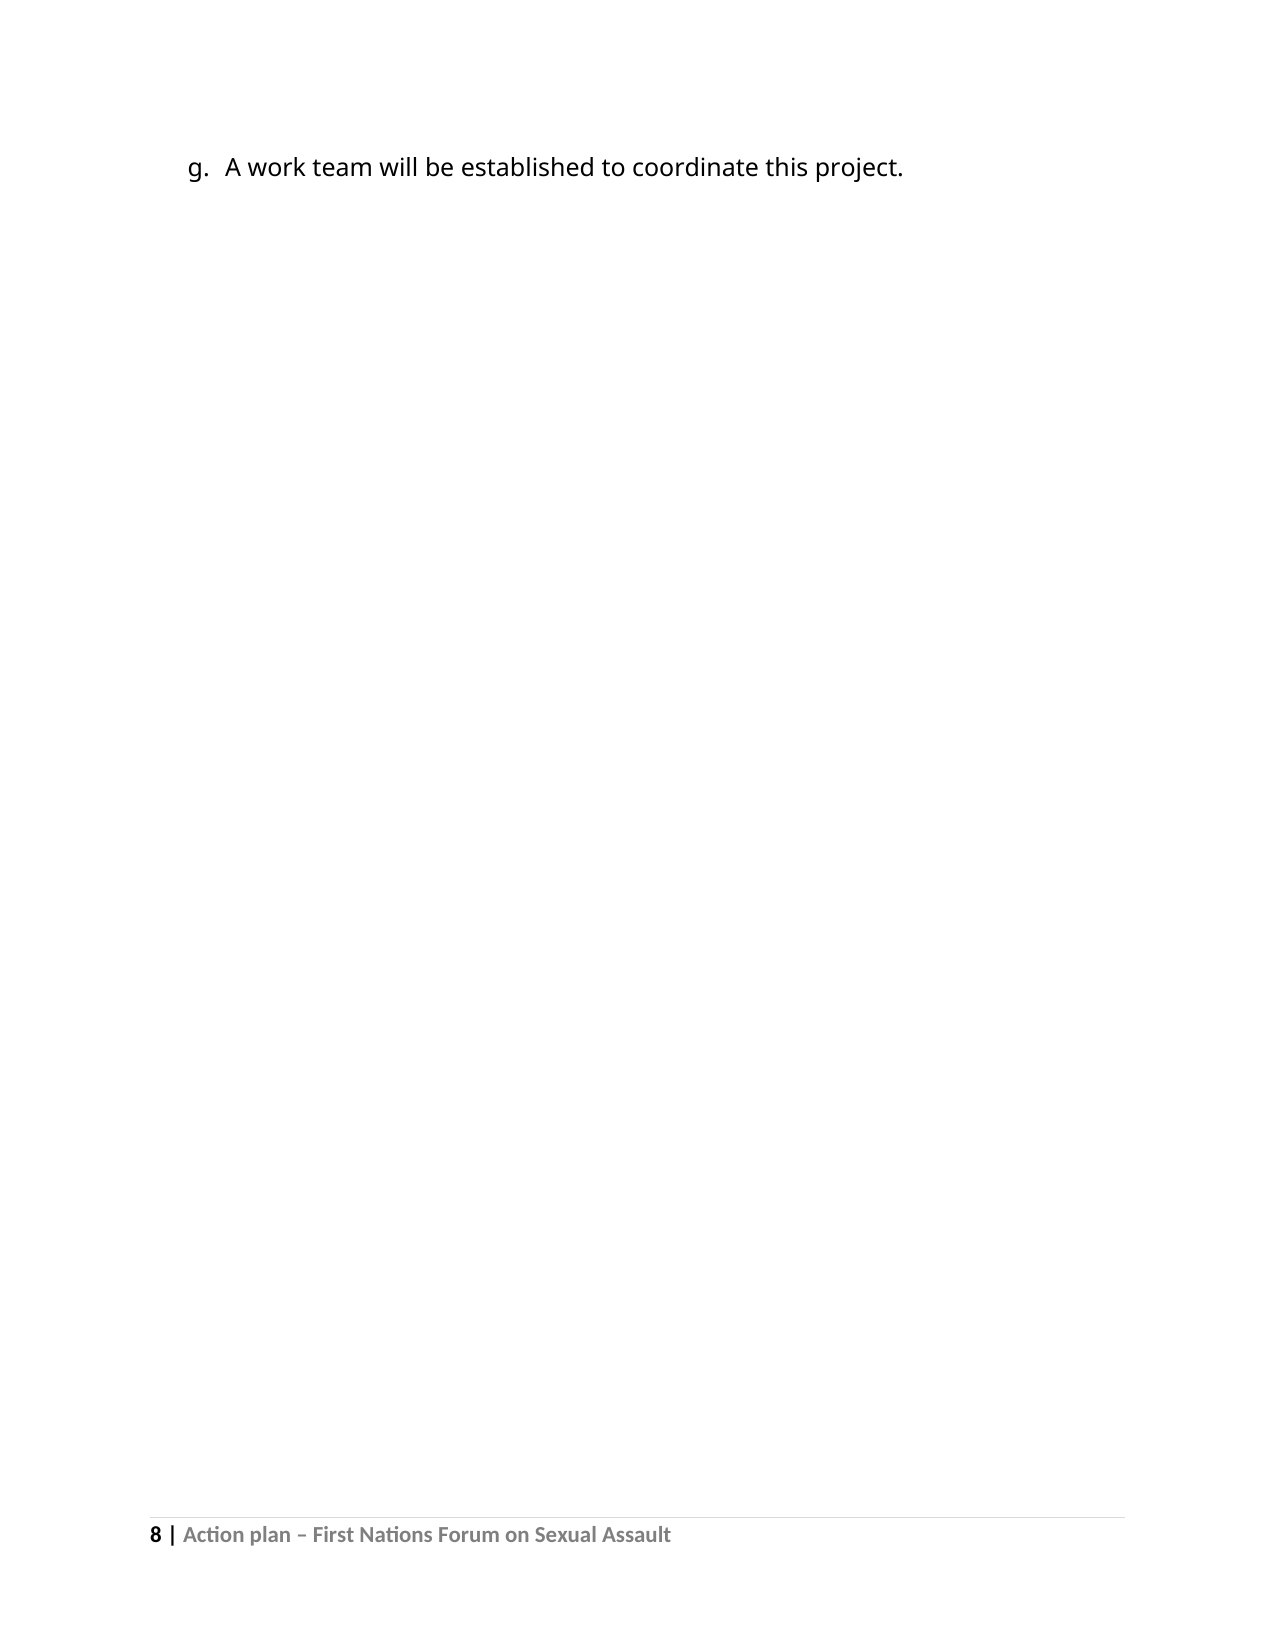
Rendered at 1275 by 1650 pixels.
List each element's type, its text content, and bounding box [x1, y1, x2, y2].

list A work team will be established to coordinate this project. [187, 150, 1125, 184]
